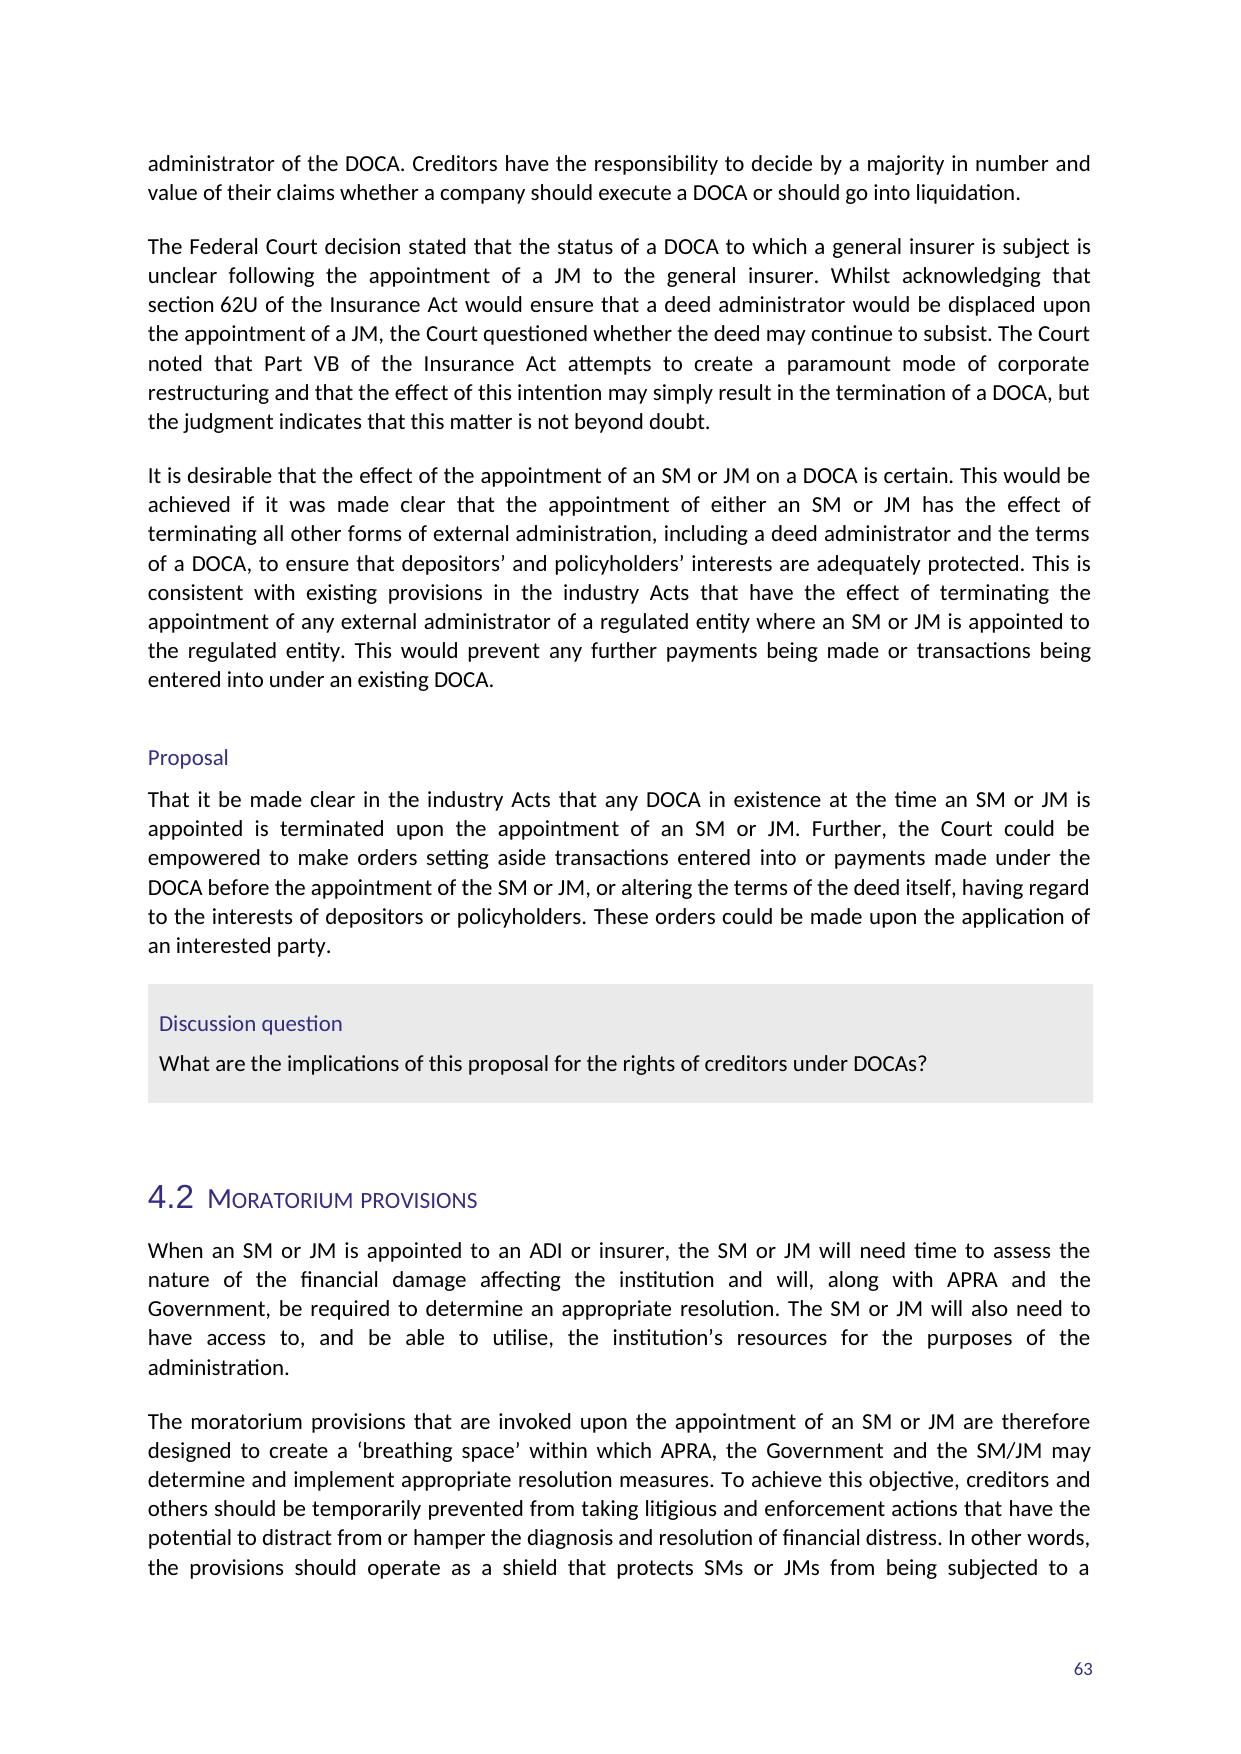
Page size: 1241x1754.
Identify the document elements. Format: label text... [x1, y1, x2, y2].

text That it be made clear in the industry Acts that any DOCA in existence at the time an SM or JM is appointed is terminated upon the appointment of an SM or JM. Further, the Court could be empowered to make orders setting aside transactions entered into or payments made under the DOCA before the appointment of the SM or JM, or altering the terms of the deed itself, having regard to the interests of depositors or policyholders. These orders could be made upon the application of an interested party. [148, 784, 1092, 959]
text It is desirable that the effect of the appointment of an SM or JM on a DOCA is certain. This would be achieved if it was made clear that the appointment of either an SM or JM has the effect of terminating all other forms of external administration, including a deed administrator and the terms of a DOCA, to ensure that depositors’ and policyholders’ interests are adequately protected. This is consistent with existing provisions in the industry Acts that have the effect of terminating the appointment of any external administrator of a regulated entity where an SM or JM is appointed to the regulated entity. This would prevent any further payments being made or transactions being entered into under an existing DOCA. [148, 460, 1092, 693]
text When an SM or JM is appointed to an ADI or insurer, the SM or JM will need time to assess the nature of the financial damage affecting the institution and will, along with APRA and the Government, be required to determine an appropriate resolution. The SM or JM will also need to have access to, and be able to utilise, the institution’s resources for the purposes of the administration. [148, 1235, 1092, 1381]
subtitle Proposal [148, 743, 1092, 772]
table_header Discussion question What are the implications of this proposal for the rights of creditors under DOCAs? [148, 984, 1093, 1103]
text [148, 148, 1092, 206]
text The Federal Court decision stated that the status of a DOCA to which a general insurer is subject is unclear following the appointment of a JM to the general insurer. Whilst acknowledging that section 62U of the Insurance Act would ensure that a deed administrator would be displaced upon the appointment of a JM, the Court questioned whether the deed may continue to subsist. The Court noted that Part VB of the Insurance Act attempts to create a paramount mode of corporate restructuring and that the effect of this intention may simply result in the termination of a DOCA, but the judgment indicates that this matter is not beyond doubt. [148, 231, 1092, 435]
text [148, 1406, 1092, 1581]
subtitle Moratorium provisions [148, 1178, 1092, 1216]
